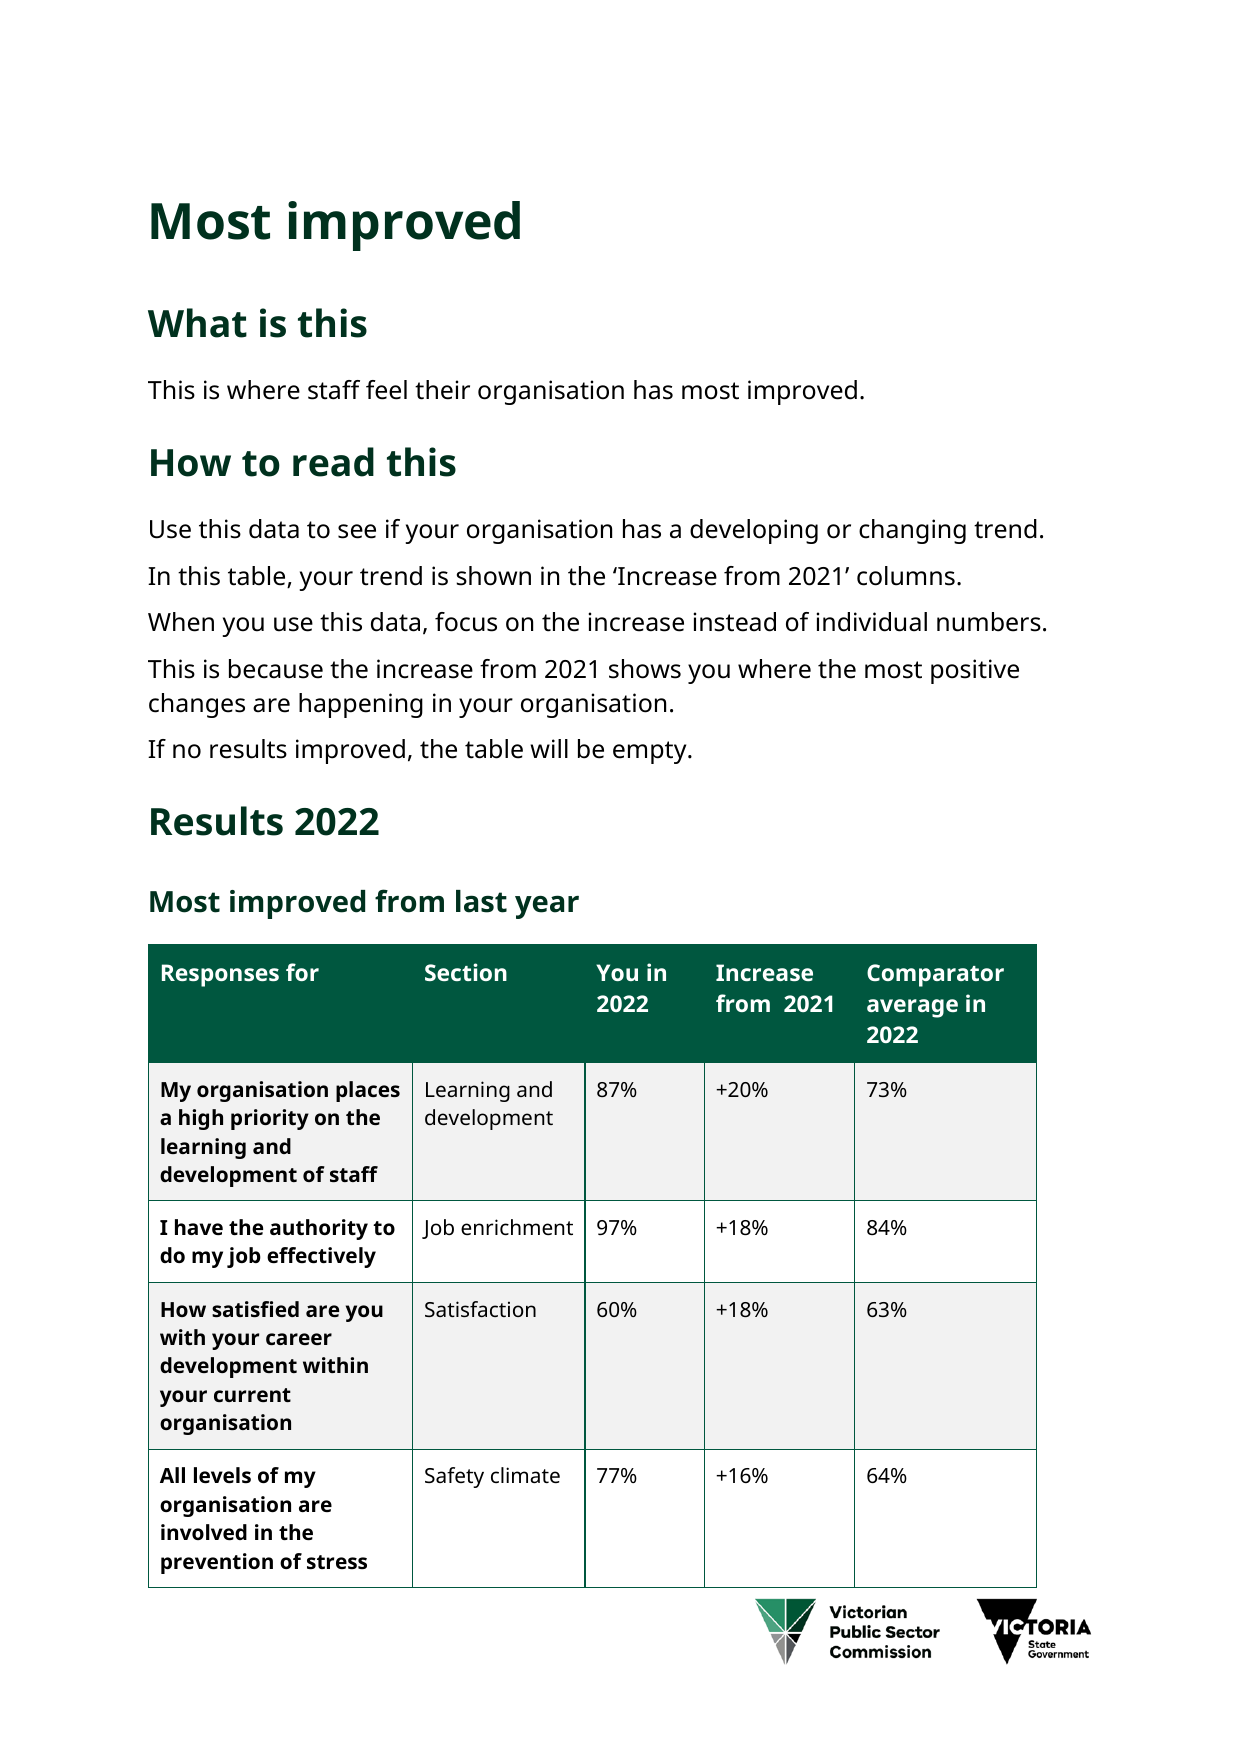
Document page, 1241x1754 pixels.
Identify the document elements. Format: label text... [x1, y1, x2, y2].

table_cell My organisation places a high priority on the learning and development of staff [149, 1063, 412, 1200]
table_header You in 2022 [586, 945, 704, 1062]
table_cell 97% [586, 1201, 704, 1282]
subtitle Most improved from last year [148, 881, 1092, 921]
subtitle Results 2022 [148, 795, 1092, 846]
table_cell 87% [586, 1063, 704, 1200]
table_cell +20% [705, 1063, 854, 1200]
table_header Increase from 2021 [705, 945, 854, 1062]
subtitle Most improved [148, 186, 1092, 254]
table_cell +18% [705, 1201, 854, 1282]
text If no results improved, the table will be empty. [148, 732, 1092, 766]
table_cell All levels of my organisation are involved in the prevention of stress [149, 1450, 412, 1587]
table_cell Job enrichment [413, 1201, 584, 1282]
table_cell 84% [855, 1201, 1036, 1282]
table_cell I have the authority to do my job effectively [149, 1201, 412, 1282]
table_cell How satisfied are you with your career development within your current organisation [149, 1283, 412, 1449]
table_header Section [413, 945, 584, 1062]
text This is because the increase from 2021 shows you where the most positive changes are happening in your organisation. [148, 651, 1092, 719]
table_cell 60% [586, 1283, 704, 1449]
table_cell 77% [586, 1450, 704, 1587]
picture [754, 1598, 1093, 1666]
table_header Comparator average in 2022 [855, 945, 1036, 1062]
text This is where staff feel their organisation has most improved. [148, 373, 1092, 407]
table_cell +16% [705, 1450, 854, 1587]
text Use this data to see if your organisation has a developing or changing trend. [148, 512, 1092, 546]
subtitle How to read this [148, 436, 1092, 487]
table_cell 64% [855, 1450, 1036, 1587]
table_cell Learning and development [413, 1063, 584, 1200]
table_cell Safety climate [413, 1450, 584, 1587]
table_cell 73% [855, 1063, 1036, 1200]
table_cell +18% [705, 1283, 854, 1449]
subtitle What is this [148, 297, 1092, 348]
table_cell 63% [855, 1283, 1036, 1449]
text In this table, your trend is shown in the ‘Increase from 2021’ columns. [148, 558, 1092, 592]
table_header Responses for [149, 945, 412, 1062]
table_cell Satisfaction [413, 1283, 584, 1449]
text When you use this data, focus on the increase instead of individual numbers. [148, 605, 1092, 639]
